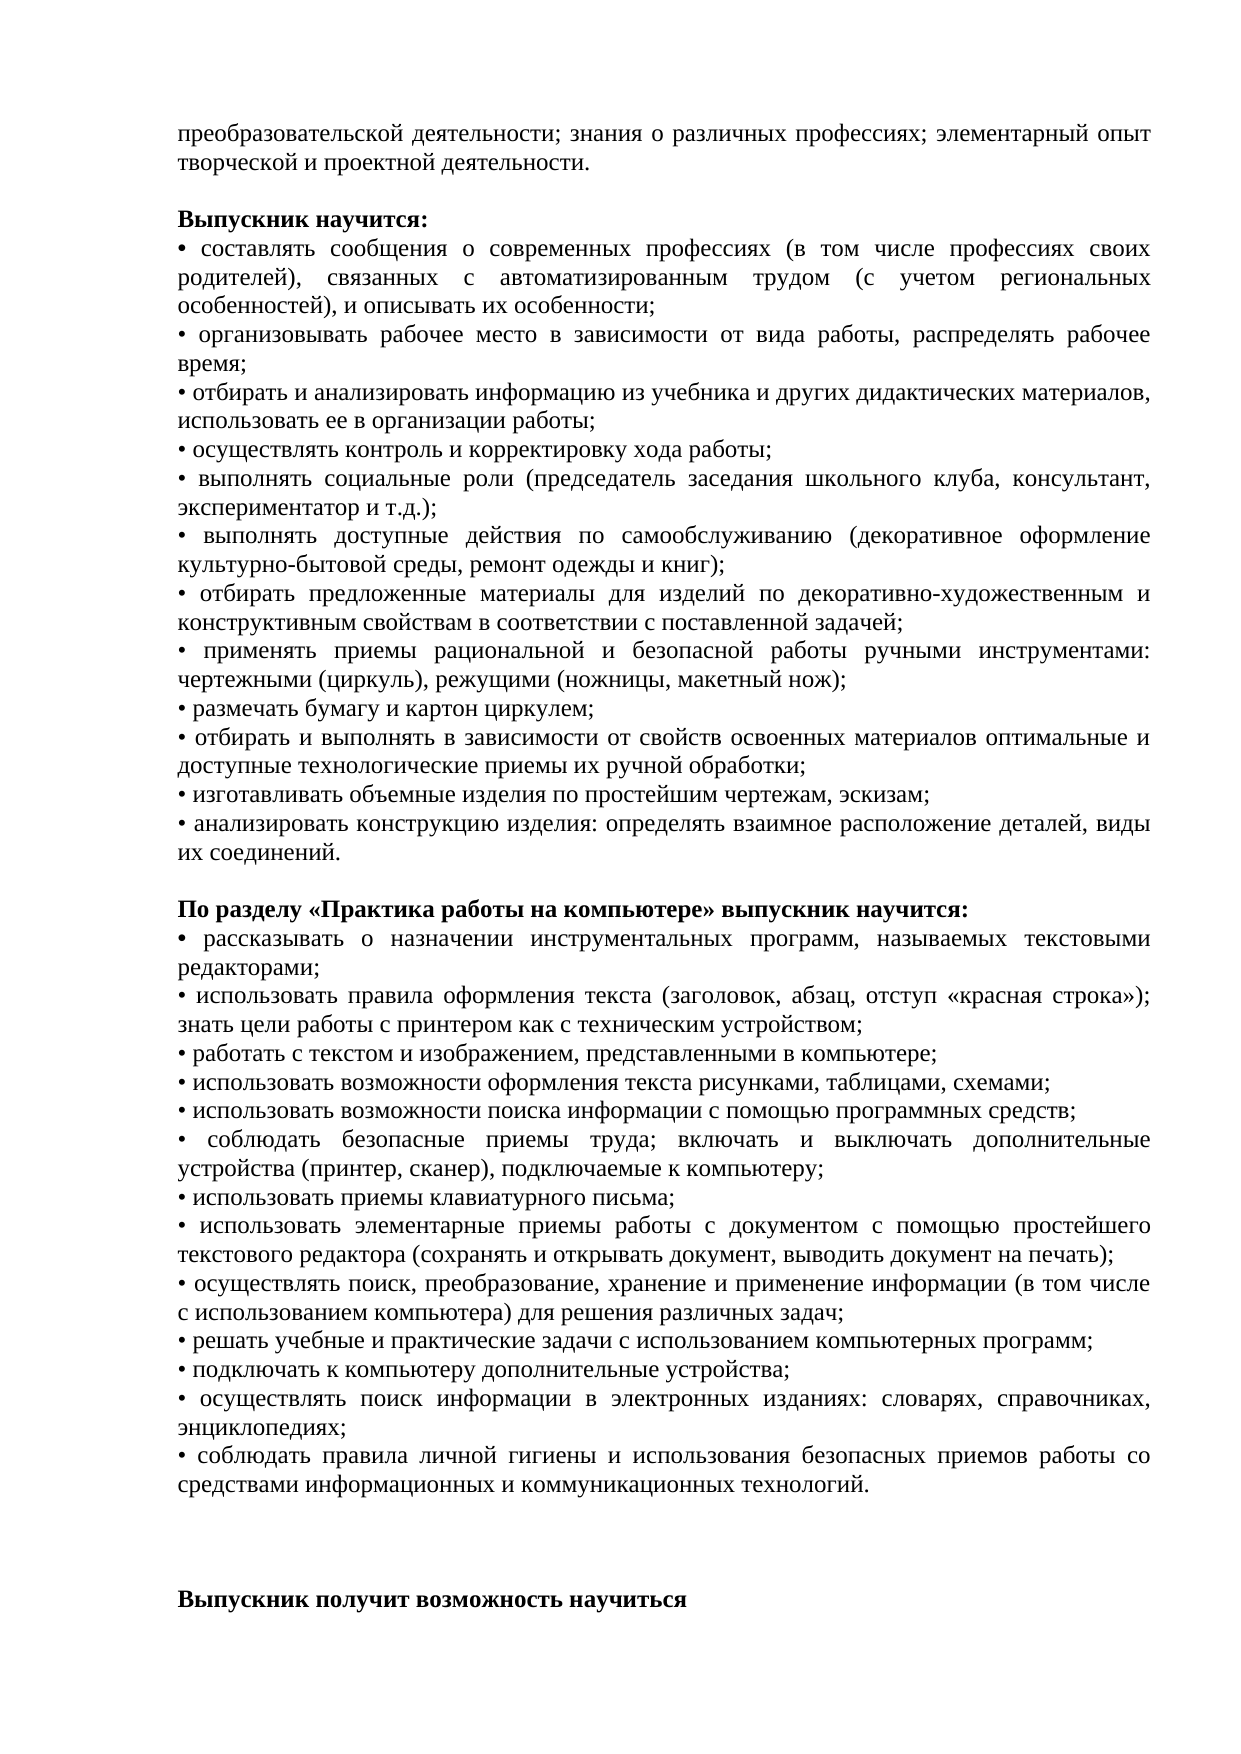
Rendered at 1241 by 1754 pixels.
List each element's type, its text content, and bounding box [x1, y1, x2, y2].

text • использовать элементарные приемы работы с документом с помощью простейшего текстового редактора (сохранять и открывать документ, выводить документ на печать); [177, 1211, 1152, 1268]
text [177, 118, 1152, 176]
text • выполнять социальные роли (председатель заседания школьного клуба, консультант, экспериментатор и т.д.); [177, 463, 1152, 521]
text • соблюдать правила личной гигиены и использования безопасных приемов работы со средствами информационных и коммуникационных технологий. [177, 1441, 1152, 1498]
text • отбирать предложенные материалы для изделий по декоративно-художественным и конструктивным свойствам в соответствии с поставленной задачей; [177, 578, 1152, 636]
text • использовать правила оформления текста (заголовок, абзац, отступ «красная строка»); знать цели работы с принтером как с техническим устройством; [177, 981, 1152, 1038]
text По разделу «Практика работы на компьютере» выпускник научится: [177, 894, 1152, 923]
text • составлять сообщения о современных профессиях (в том числе профессиях своих родителей), связанных с автоматизированным трудом (с учетом региональных особенностей), и описывать их особенности; [177, 233, 1152, 319]
text • выполнять доступные действия по самообслуживанию (декоративное оформление культурно-бытовой среды, ремонт одежды и книг); [177, 521, 1152, 578]
text • соблюдать безопасные приемы труда; включать и выключать дополнительные устройства (принтер, сканер), подключаемые к компьютеру; [177, 1124, 1152, 1182]
text • рассказывать о назначении инструментальных программ, называемых текстовыми редакторами; [177, 923, 1152, 981]
text • размечать бумагу и картон циркулем; [177, 693, 1152, 722]
text • отбирать и анализировать информацию из учебника и других дидактических материалов, использовать ее в организации работы; [177, 377, 1152, 434]
text • использовать возможности поиска информации с помощью программных средств; [177, 1096, 1152, 1124]
text • осуществлять контроль и корректировку хода работы; [177, 434, 1152, 463]
text • осуществлять поиск, преобразование, хранение и применение информации (в том числе с использованием компьютера) для решения различных задач; [177, 1268, 1152, 1326]
text Выпускник получит возможность научиться [177, 1584, 1152, 1613]
text • отбирать и выполнять в зависимости от свойств освоенных материалов оптимальные и доступные технологические приемы их ручной обработки; [177, 722, 1152, 779]
text • организовывать рабочее место в зависимости от вида работы, распределять рабочее время; [177, 319, 1152, 377]
text • использовать возможности оформления текста рисунками, таблицами, схемами; [177, 1067, 1152, 1096]
text • подключать к компьютеру дополнительные устройства; [177, 1354, 1152, 1383]
text • анализировать конструкцию изделия: определять взаимное расположение деталей, виды их соединений. [177, 808, 1152, 866]
text • применять приемы рациональной и безопасной работы ручными инструментами: чертежными (циркуль), режущими (ножницы, макетный нож); [177, 636, 1152, 693]
text • осуществлять поиск информации в электронных изданиях: словарях, справочниках, энциклопедиях; [177, 1383, 1152, 1441]
text Выпускник научится: [177, 204, 1152, 233]
text • работать с текстом и изображением, представленными в компьютере; [177, 1038, 1152, 1067]
text • решать учебные и практические задачи с использованием компьютерных программ; [177, 1326, 1152, 1354]
text • использовать приемы клавиатурного письма; [177, 1182, 1152, 1211]
text • изготавливать объемные изделия по простейшим чертежам, эскизам; [177, 779, 1152, 808]
